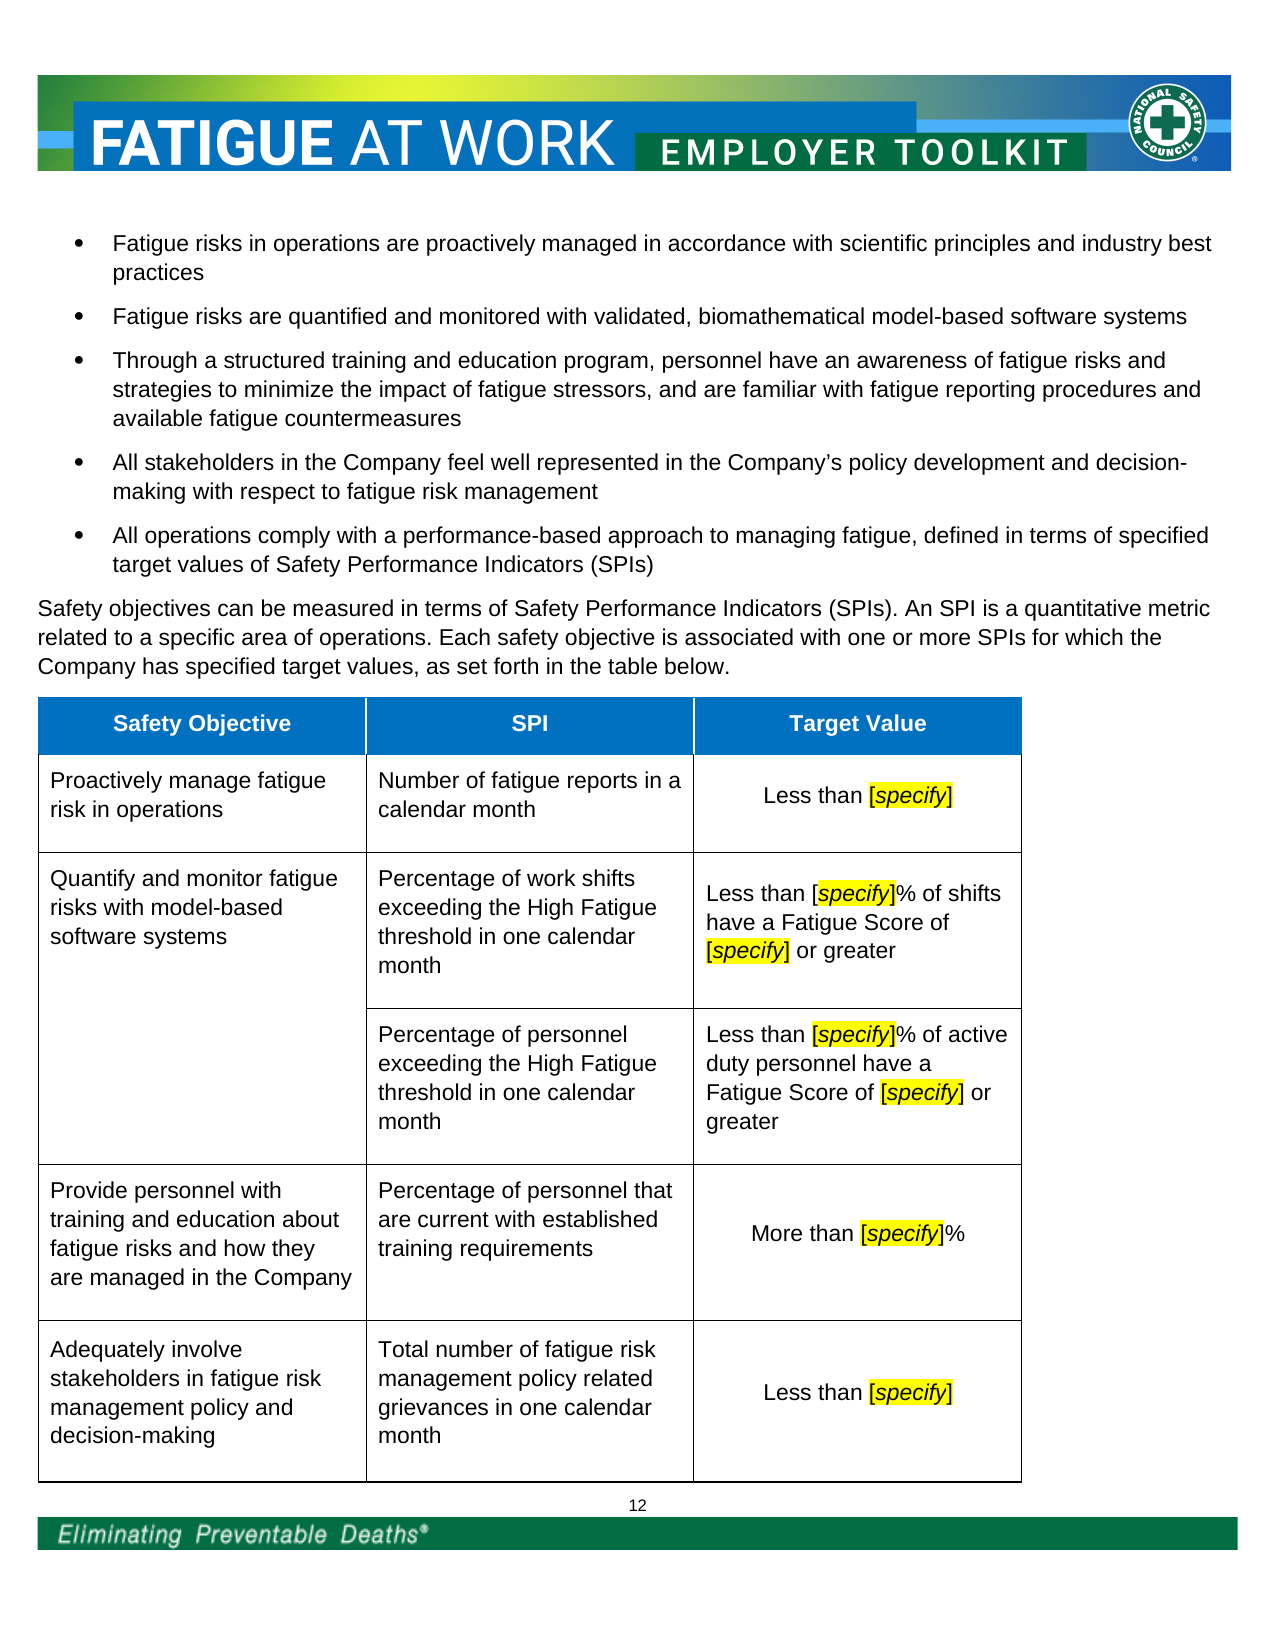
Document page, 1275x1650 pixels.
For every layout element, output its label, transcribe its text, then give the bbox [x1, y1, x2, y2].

table_cell Less than [specify]% of shifts have a Fatigue Score of [specify] or greater [694, 853, 1021, 1008]
table_cell Number of fatigue reports in a calendar month [367, 755, 693, 852]
table_header Target Value [695, 698, 1021, 754]
table_cell Less than [specify] [694, 1321, 1021, 1481]
table_header Safety Objective [39, 698, 365, 754]
table_cell Quantify and monitor fatigue risks with model-based software systems [39, 853, 366, 1164]
list Fatigue risks in operations are proactively managed in accordance with scientific principles and industry best practices [75, 230, 1237, 285]
list Fatigue risks are quantified and monitored with validated, biomathematical model-based software systems [75, 303, 1237, 329]
list Through a structured training and education program, personnel have an awareness of fatigue risks and strategies to minimize the impact of fatigue stressors, and are familiar with fatigue reporting procedures and available fatigue countermeasures [75, 347, 1237, 431]
table_cell Percentage of work shifts exceeding the High Fatigue threshold in one calendar month [367, 853, 693, 1008]
table_cell Less than [specify]% of active duty personnel have a Fatigue Score of [specify] or greater [694, 1009, 1021, 1164]
text Safety objectives can be measured in terms of Safety Performance Indicators (SPIs). An SPI is a quantitative metric related to a specific area of operations. Each safety objective is associated with one or more SPIs for which the Company has specified target values, as set forth in the table below. [37, 595, 1237, 679]
table_header SPI [367, 698, 693, 754]
table_cell Percentage of personnel exceeding the High Fatigue threshold in one calendar month [367, 1009, 693, 1164]
table_cell Provide personnel with training and education about fatigue risks and how they are managed in the Company [39, 1165, 366, 1319]
table_cell Less than [specify] [694, 755, 1021, 852]
table_cell Total number of fatigue risk management policy related grievances in one calendar month [367, 1321, 693, 1481]
picture [37, 75, 1232, 171]
list All operations comply with a performance-based approach to managing fatigue, defined in terms of specified target values of Safety Performance Indicators (SPIs) [75, 522, 1237, 577]
table_cell More than [specify]% [694, 1165, 1021, 1319]
list All stakeholders in the Company feel well represented in the Company’s policy development and decision-making with respect to fatigue risk management [75, 449, 1237, 504]
table_cell Adequately involve stakeholders in fatigue risk management policy and decision-making [39, 1321, 366, 1481]
table_cell Proactively manage fatigue risk in operations [39, 755, 366, 852]
table_cell Percentage of personnel that are current with established training requirements [367, 1165, 693, 1319]
